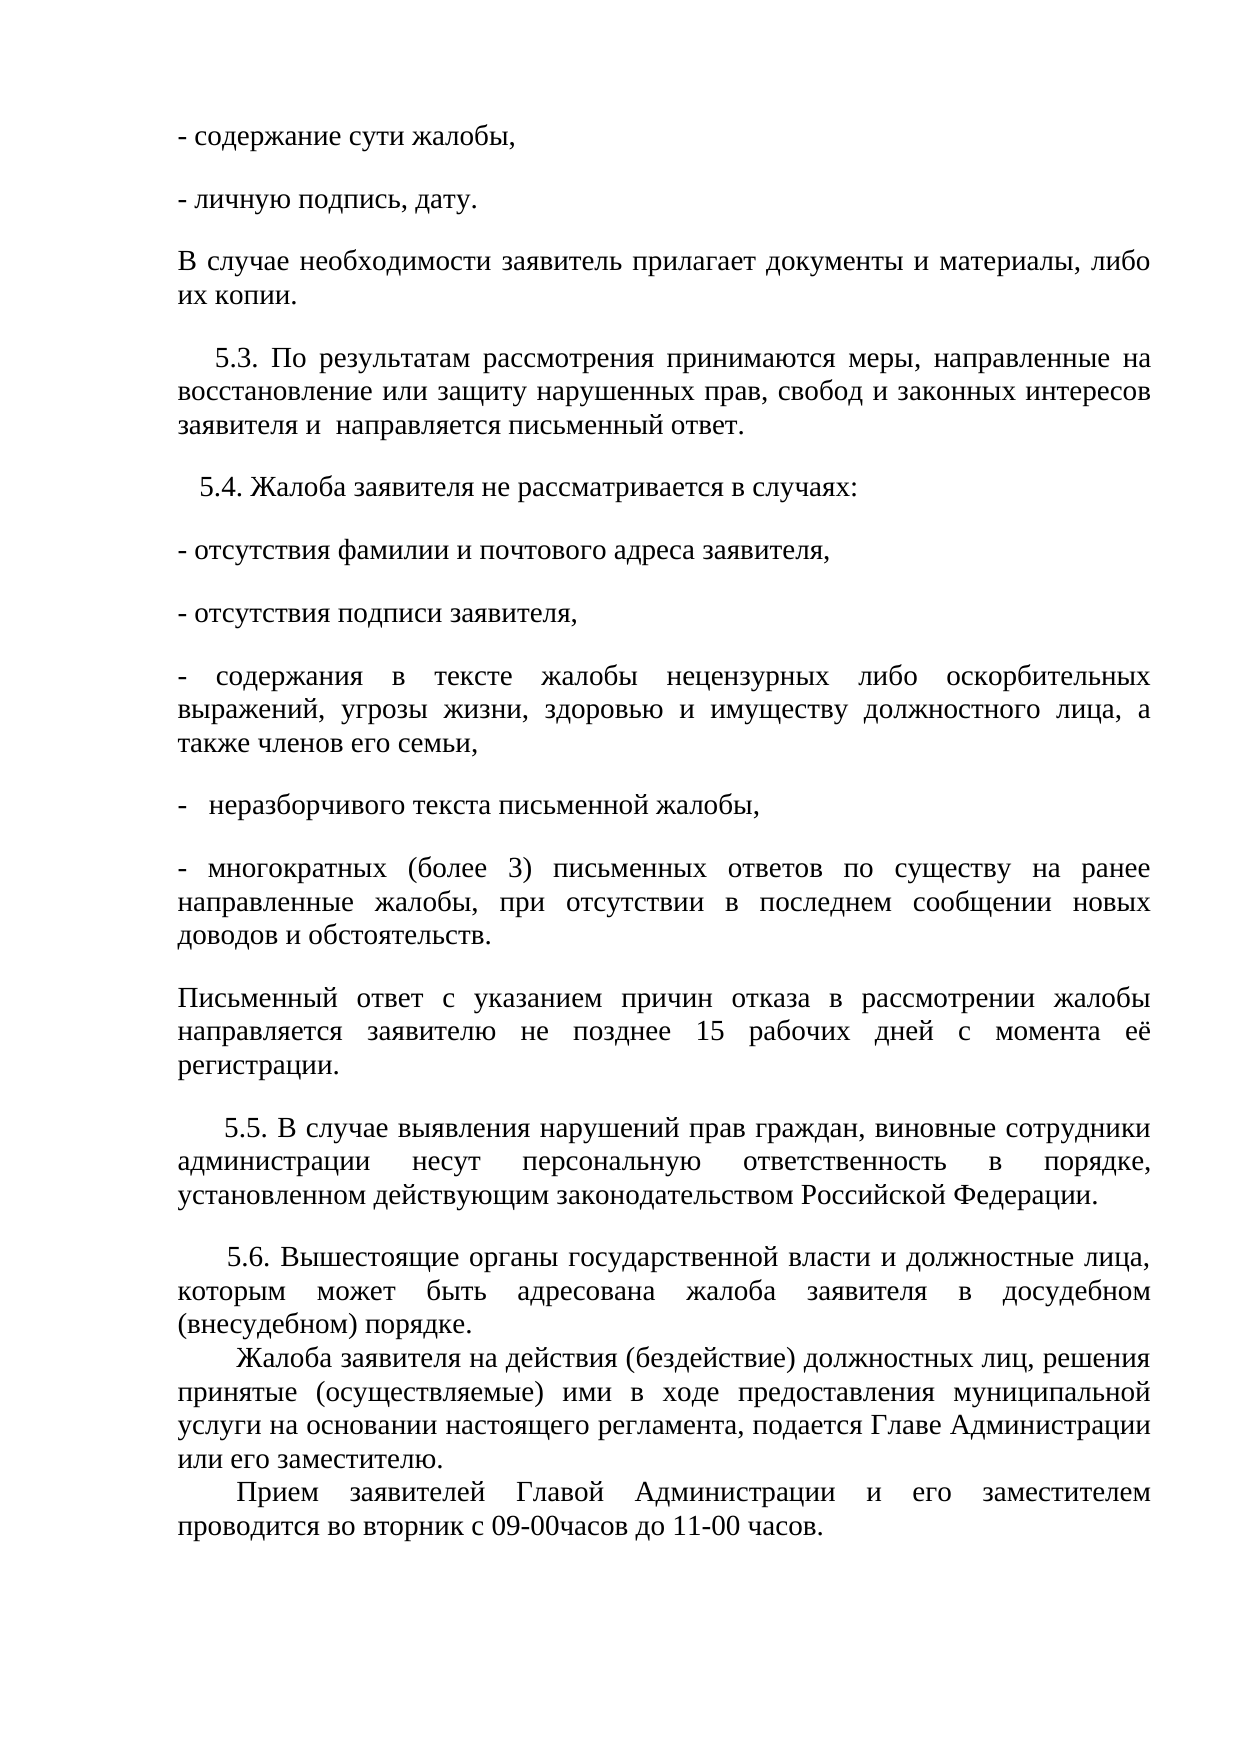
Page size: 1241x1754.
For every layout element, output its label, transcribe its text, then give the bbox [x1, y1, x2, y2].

text В случае необходимости заявитель прилагает документы и материалы, либо их копии. [177, 243, 1152, 311]
text - отсутствия фамилии и почтового адреса заявителя, [177, 532, 1152, 566]
text - отсутствия подписи заявителя, [177, 595, 1152, 628]
text Прием заявителей Главой Администрации и его заместителем проводится во вторник с 09-00часов до 11-00 часов. [177, 1474, 1152, 1541]
text - неразборчивого текста письменной жалобы, [177, 787, 1152, 821]
text - многократных (более 3) письменных ответов по существу на ранее направленные жалобы, при отсутствии в последнем сообщении новых доводов и обстоятельств. [177, 850, 1152, 951]
text - содержание сути жалобы, [177, 118, 1152, 152]
text 5.4. Жалоба заявителя не рассматривается в случаях: [177, 469, 1152, 503]
text 5.5. В случае выявления нарушений прав граждан, виновные сотрудники администрации несут персональную ответственность в порядке, установленном действующим законодательством Российской Федерации. [177, 1110, 1152, 1210]
text Жалоба заявителя на действия (бездействие) должностных лиц, решения принятые (осуществляемые) ими в ходе предоставления муниципальной услуги на основании настоящего регламента, подается Главе Администрации или его заместителю. [177, 1340, 1152, 1474]
text 5.3. По результатам рассмотрения принимаются меры, направленные на восстановление или защиту нарушенных прав, свобод и законных интересов заявителя и направляется письменный ответ. [177, 340, 1152, 440]
text Письменный ответ с указанием причин отказа в рассмотрении жалобы направляется заявителю не позднее 15 рабочих дней с момента её регистрации. [177, 980, 1152, 1081]
text 5.6. Вышестоящие органы государственной власти и должностные лица, которым может быть адресована жалоба заявителя в досудебном (внесудебном) порядке. [177, 1239, 1152, 1340]
text - личную подпись, дату. [177, 181, 1152, 214]
text - содержания в тексте жалобы нецензурных либо оскорбительных выражений, угрозы жизни, здоровью и имуществу должностного лица, а также членов его семьи, [177, 658, 1152, 758]
